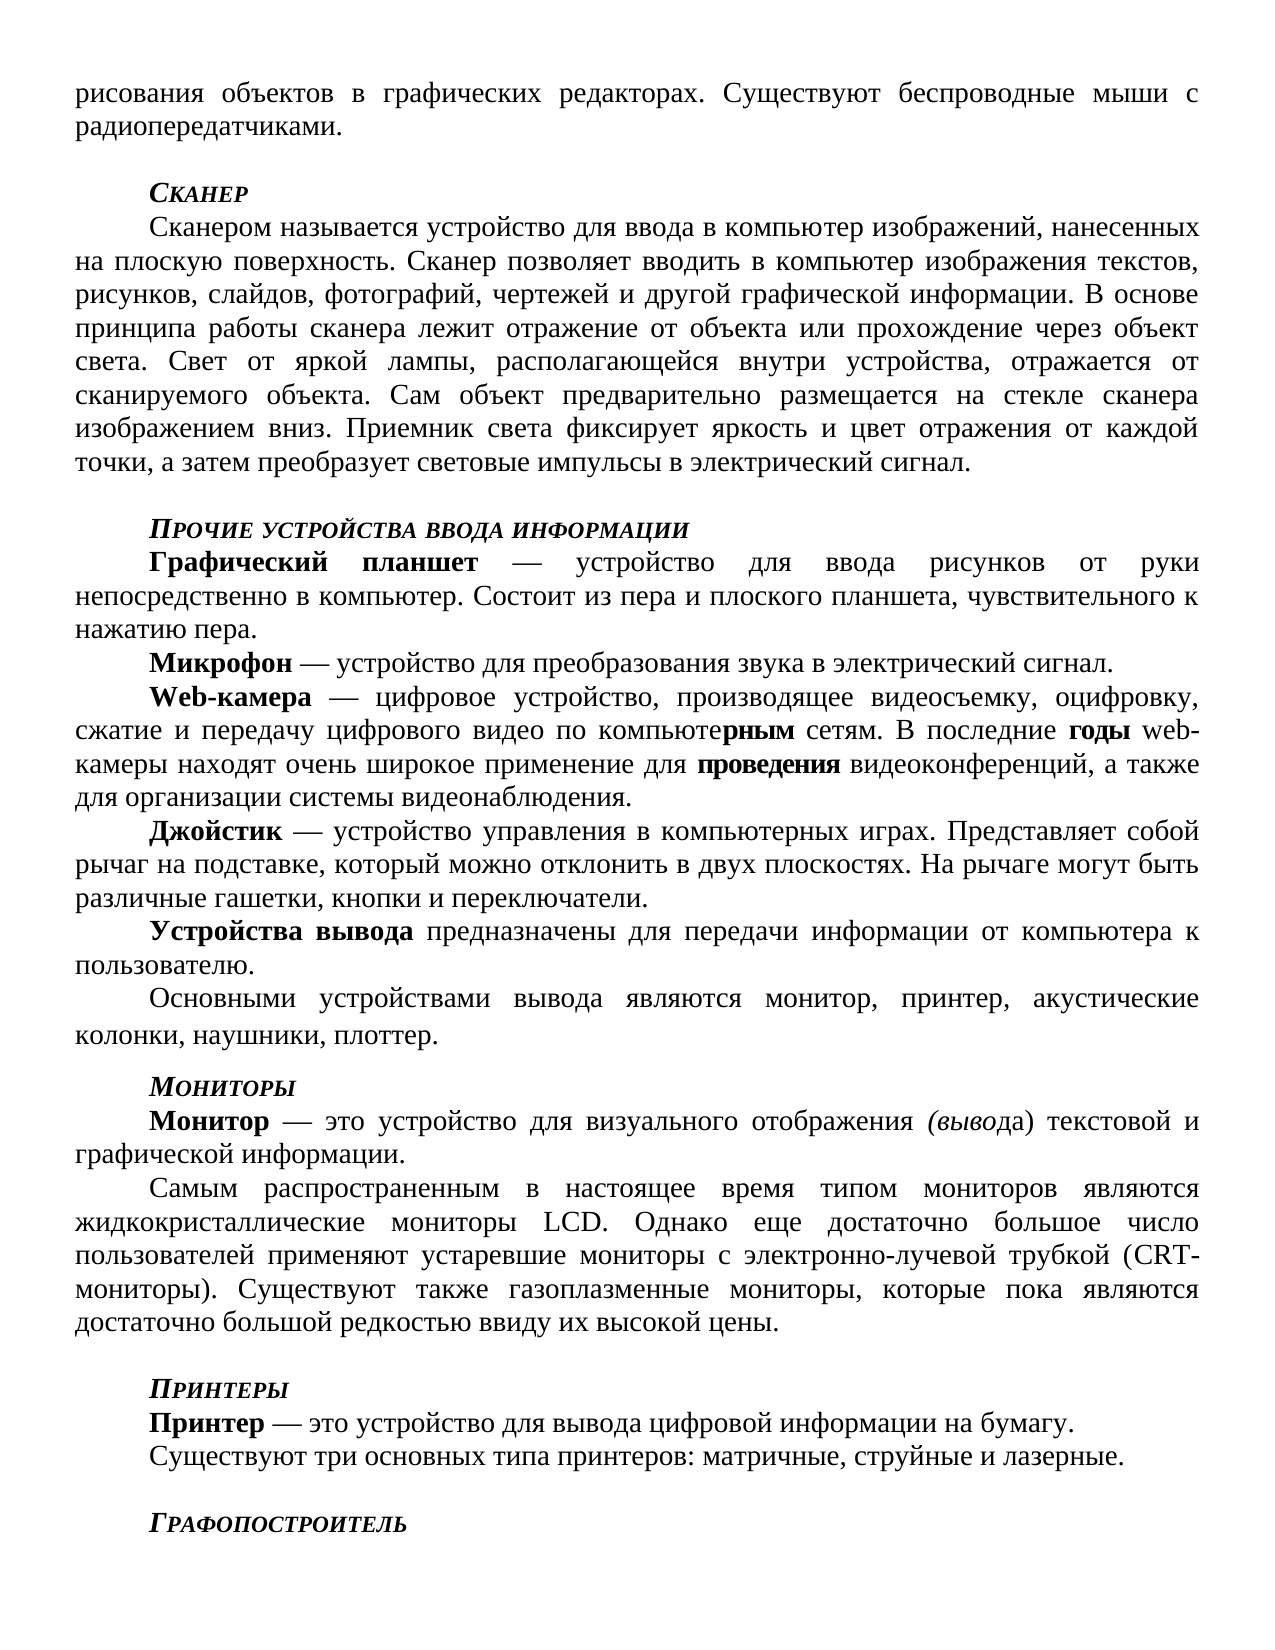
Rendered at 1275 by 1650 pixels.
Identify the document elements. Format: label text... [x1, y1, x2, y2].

text Монитор — это устройство для визуального отображения (вывода) текстовой и графической информации. [75, 1103, 1200, 1170]
text Самым распространенным в настоящее время типом мониторов являются жидкокристаллические мониторы LCD. Однако еще достаточно большое число пользователей применяют устаревшие мониторы с электронно-лучевой трубкой (CRT-мониторы). Существуют также газоплазменные мониторы, которые пока являются достаточно большой редкостью ввиду их высокой цены. [75, 1170, 1200, 1338]
text Устройства вывода предназначены для передачи информации от компьютера к пользователю. [75, 913, 1200, 981]
text Джойстик — устройство управления в компьютерных играх. Представляет собой рычаг на подставке, который можно отклонить в двух плоскостях. На рычаге могут быть различные гашетки, кнопки и переключатели. [75, 813, 1200, 913]
text Мониторы [75, 1069, 1200, 1103]
text Принтеры [75, 1371, 1200, 1405]
text Существуют три основных типа принтеров: матричные, струйные и лазерные. [75, 1438, 1200, 1472]
text Графопостроитель [75, 1506, 1200, 1539]
text Web-камера — цифровое устройство, производящее видеосъемку, оцифровку, сжатие и передачу цифрового видео по компьютерным сетям. В последние годы web-камеры находят очень широкое применение для проведения видеоконференций, а также для организации системы видеонаблюдения. [75, 679, 1200, 813]
text Микрофон — устройство для преобразования звука в электрический сигнал. [75, 645, 1200, 679]
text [75, 75, 1200, 142]
text Графический планшет — устройство для ввода рисунков от руки непосредственно в компьютер. Состоит из пера и плоского планшета, чувствительного к нажатию пера. [75, 544, 1200, 645]
text Сканер [75, 176, 1200, 209]
text Принтер — это устройство для вывода цифровой информации на бумагу. [75, 1405, 1200, 1438]
text Сканером называется устройство для ввода в компьютер изображений, нанесенных на плоскую поверхность. Сканер позволяет вводить в компьютер изображения текстов, рисунков, слайдов, фотографий, чертежей и другой графической информации. В основе принципа работы сканера лежит отражение от объекта или прохождение через объект света. Свет от яркой лампы, располагающейся внутри устройства, отражается от сканируемого объекта. Сам объект предварительно размещается на стекле сканера изображением вниз. Приемник света фиксирует яркость и цвет отражения от каждой точки, а затем преобразует световые импульсы в электрический сигнал. [75, 209, 1200, 477]
text Основными устройствами вывода являются монитор, принтер, акустические колонки, наушники, плоттер. [75, 981, 1200, 1050]
text Прочие устройства ввода информации [75, 511, 1200, 544]
